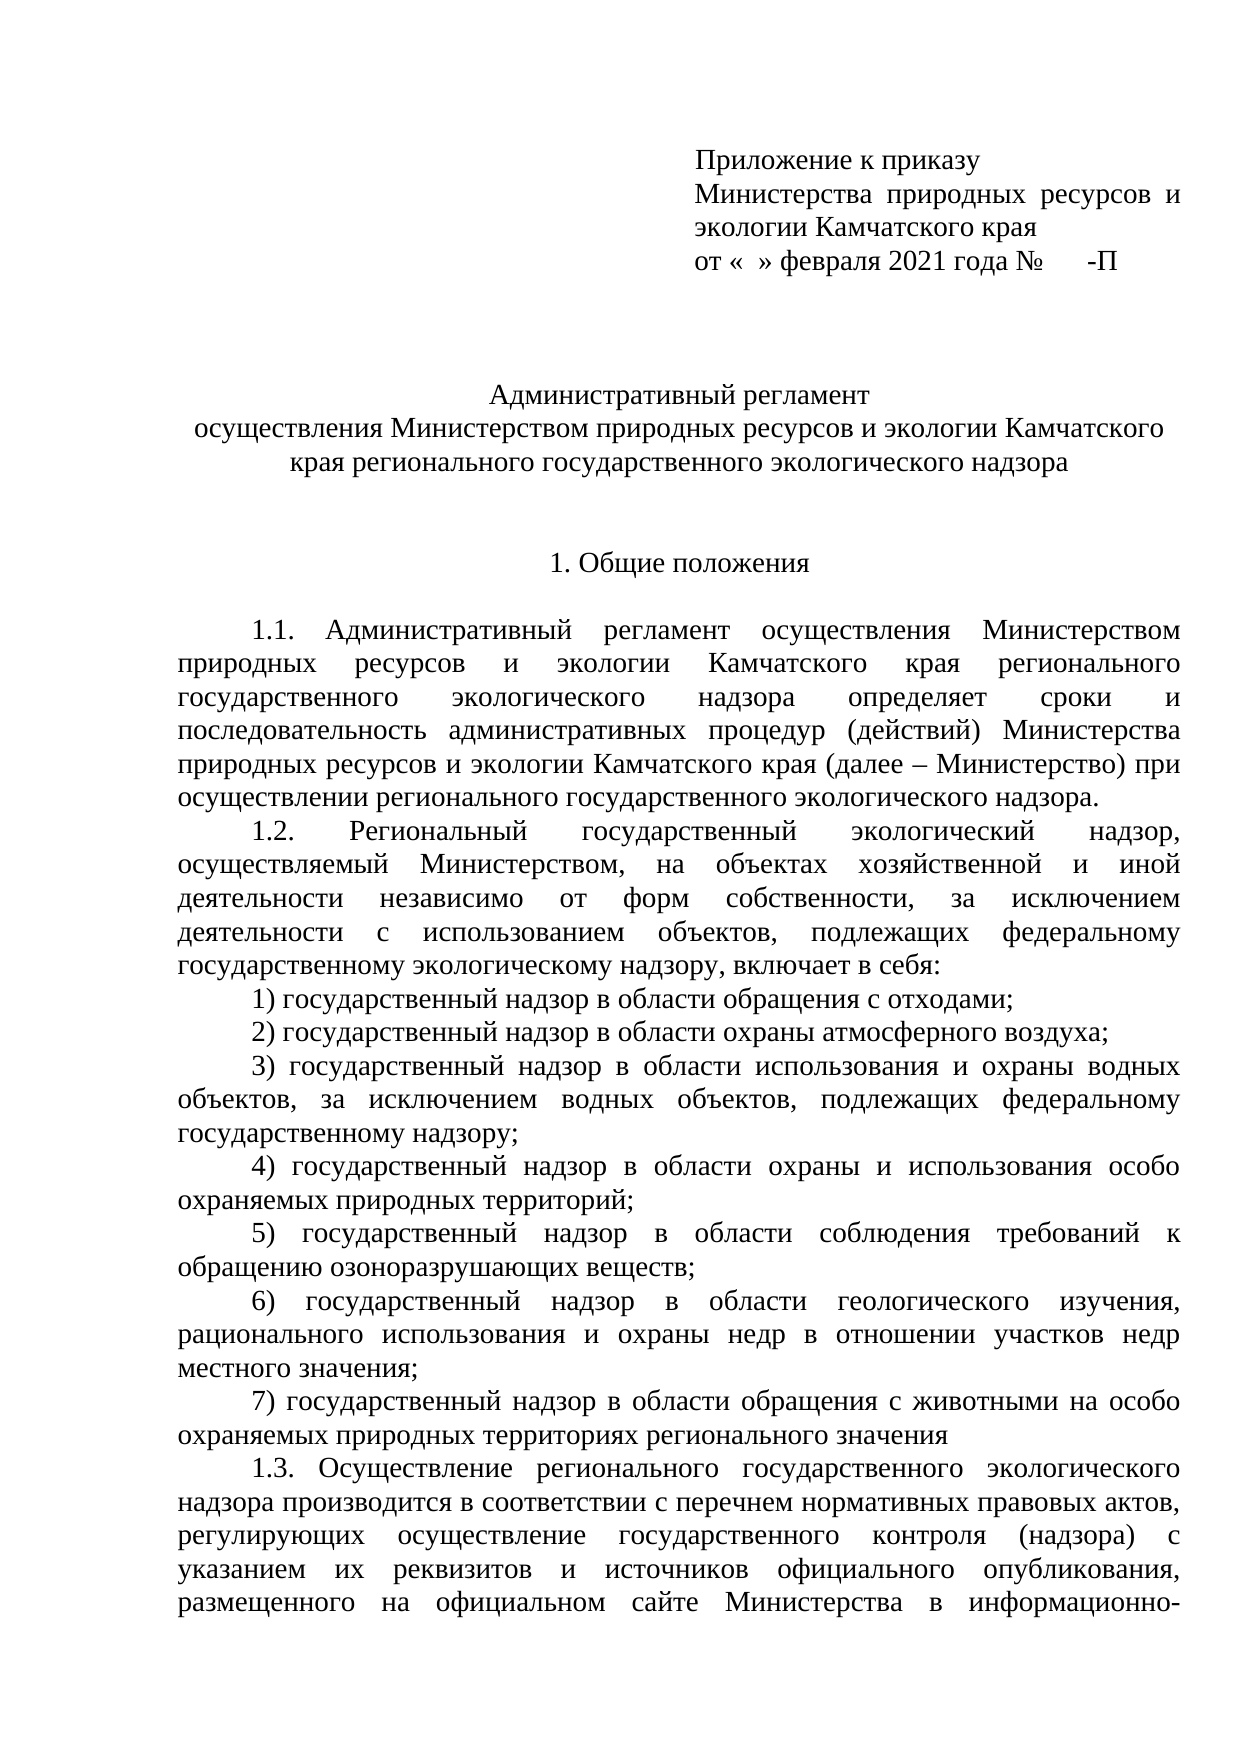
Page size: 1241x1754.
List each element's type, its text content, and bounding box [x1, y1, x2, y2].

text от « » февраля 2021 года № -П [694, 243, 1181, 276]
text 7) государственный надзор в области обращения с животными на особо охраняемых природных территориях регионального значения [177, 1383, 1181, 1450]
text 1.2. Региональный государственный экологический надзор, осуществляемый Министерством, на объектах хозяйственной и иной деятельности независимо от форм собственности, за исключением деятельности с использованием объектов, подлежащих федеральному государственному экологическому надзору, включает в себя: [177, 813, 1181, 981]
text 1. Общие положения [177, 545, 1181, 578]
text Приложение к приказу [177, 142, 1181, 176]
text Административный регламент [177, 377, 1181, 411]
text осуществления Министерством природных ресурсов и экологии Камчатского края регионального государственного экологического надзора [177, 411, 1181, 478]
text 6) государственный надзор в области геологического изучения, рационального использования и охраны недр в отношении участков недр местного значения; [177, 1283, 1181, 1383]
text 4) государственный надзор в области охраны и использования особо охраняемых природных территорий; [177, 1148, 1181, 1216]
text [177, 1450, 1181, 1618]
text 3) государственный надзор в области использования и охраны водных объектов, за исключением водных объектов, подлежащих федеральному государственному надзору; [177, 1048, 1181, 1148]
text 1.1. Административный регламент осуществления Министерством природных ресурсов и экологии Камчатского края регионального государственного экологического надзора определяет сроки и последовательность административных процедур (действий) Министерства природных ресурсов и экологии Камчатского края (далее – Министерство) при осуществлении регионального государственного экологического надзора. [177, 612, 1181, 813]
text 2) государственный надзор в области охраны атмосферного воздуха; [177, 1014, 1181, 1048]
text 5) государственный надзор в области соблюдения требований к обращению озоноразрушающих веществ; [177, 1216, 1181, 1283]
text Министерства природных ресурсов и экологии Камчатского края [694, 176, 1181, 243]
text 1) государственный надзор в области обращения с отходами; [177, 981, 1181, 1014]
